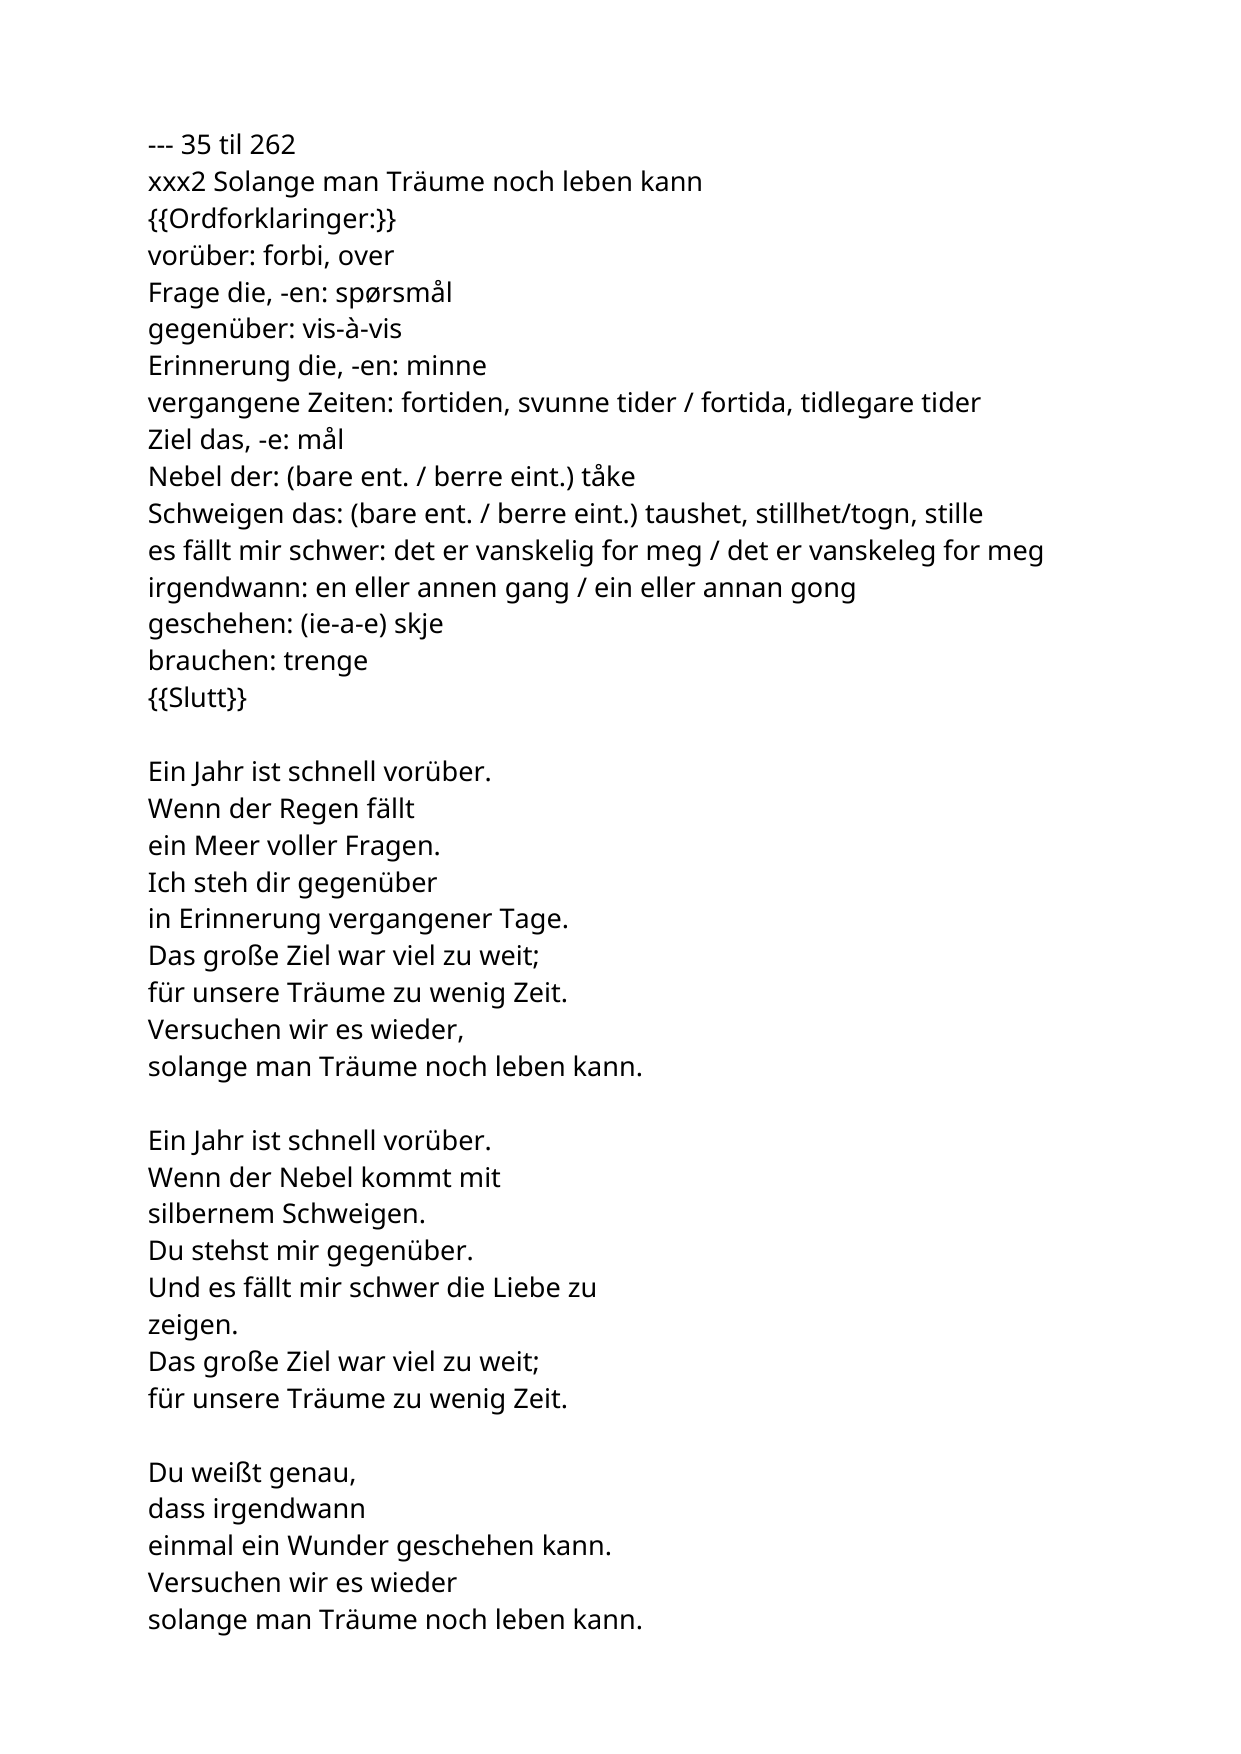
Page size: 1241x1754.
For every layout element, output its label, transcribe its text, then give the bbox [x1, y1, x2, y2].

text in Erinnerung vergangener Tage. [148, 900, 1122, 937]
text Du weißt genau, [148, 1453, 1122, 1490]
text es fällt mir schwer: det er vanskelig for meg / det er vanskeleg for meg [148, 531, 1122, 568]
text Ich steh dir gegenüber [148, 863, 1122, 900]
text für unsere Träume zu wenig Zeit. [148, 974, 1122, 1011]
text Ziel das, -e: mål [148, 421, 1122, 457]
text Du stehst mir gegenüber. [148, 1232, 1122, 1269]
text vergangene Zeiten: fortiden, svunne tider / fortida, tidlegare tider [148, 384, 1122, 421]
subtitle xxx2 Solange man Träume noch leben kann [148, 162, 1122, 199]
text silbernem Schweigen. [148, 1195, 1122, 1232]
text brauchen: trenge [148, 642, 1122, 679]
text dass irgendwann [148, 1490, 1122, 1527]
text solange man Träume noch leben kann. [148, 1601, 1122, 1637]
text Wenn der Nebel kommt mit [148, 1158, 1122, 1195]
text Wenn der Regen fällt [148, 789, 1122, 826]
text für unsere Träume zu wenig Zeit. [148, 1379, 1122, 1416]
text Das große Ziel war viel zu weit; [148, 937, 1122, 974]
text Frage die, -en: spørsmål [148, 273, 1122, 310]
text {{Slutt}} [148, 679, 1122, 716]
text einmal ein Wunder geschehen kann. [148, 1527, 1122, 1564]
text gegenüber: vis-à-vis [148, 310, 1122, 347]
text Versuchen wir es wieder [148, 1564, 1122, 1601]
text Versuchen wir es wieder, [148, 1011, 1122, 1047]
text Nebel der: (bare ent. / berre eint.) tåke [148, 457, 1122, 494]
text zeigen. [148, 1306, 1122, 1342]
text irgendwann: en eller annen gang / ein eller annan gong [148, 568, 1122, 605]
text Schweigen das: (bare ent. / berre eint.) taushet, stillhet/togn, stille [148, 494, 1122, 531]
text solange man Träume noch leben kann. [148, 1047, 1122, 1084]
text --- 35 til 262 [148, 126, 1122, 162]
text Und es fällt mir schwer die Liebe zu [148, 1269, 1122, 1306]
text ein Meer voller Fragen. [148, 826, 1122, 863]
text {{Ordforklaringer:}} [148, 199, 1122, 236]
text Das große Ziel war viel zu weit; [148, 1342, 1122, 1379]
text Ein Jahr ist schnell vorüber. [148, 1121, 1122, 1158]
text geschehen: (ie-a-e) skje [148, 605, 1122, 642]
text Ein Jahr ist schnell vorüber. [148, 752, 1122, 789]
text Erinnerung die, -en: minne [148, 347, 1122, 384]
text vorüber: forbi, over [148, 236, 1122, 273]
